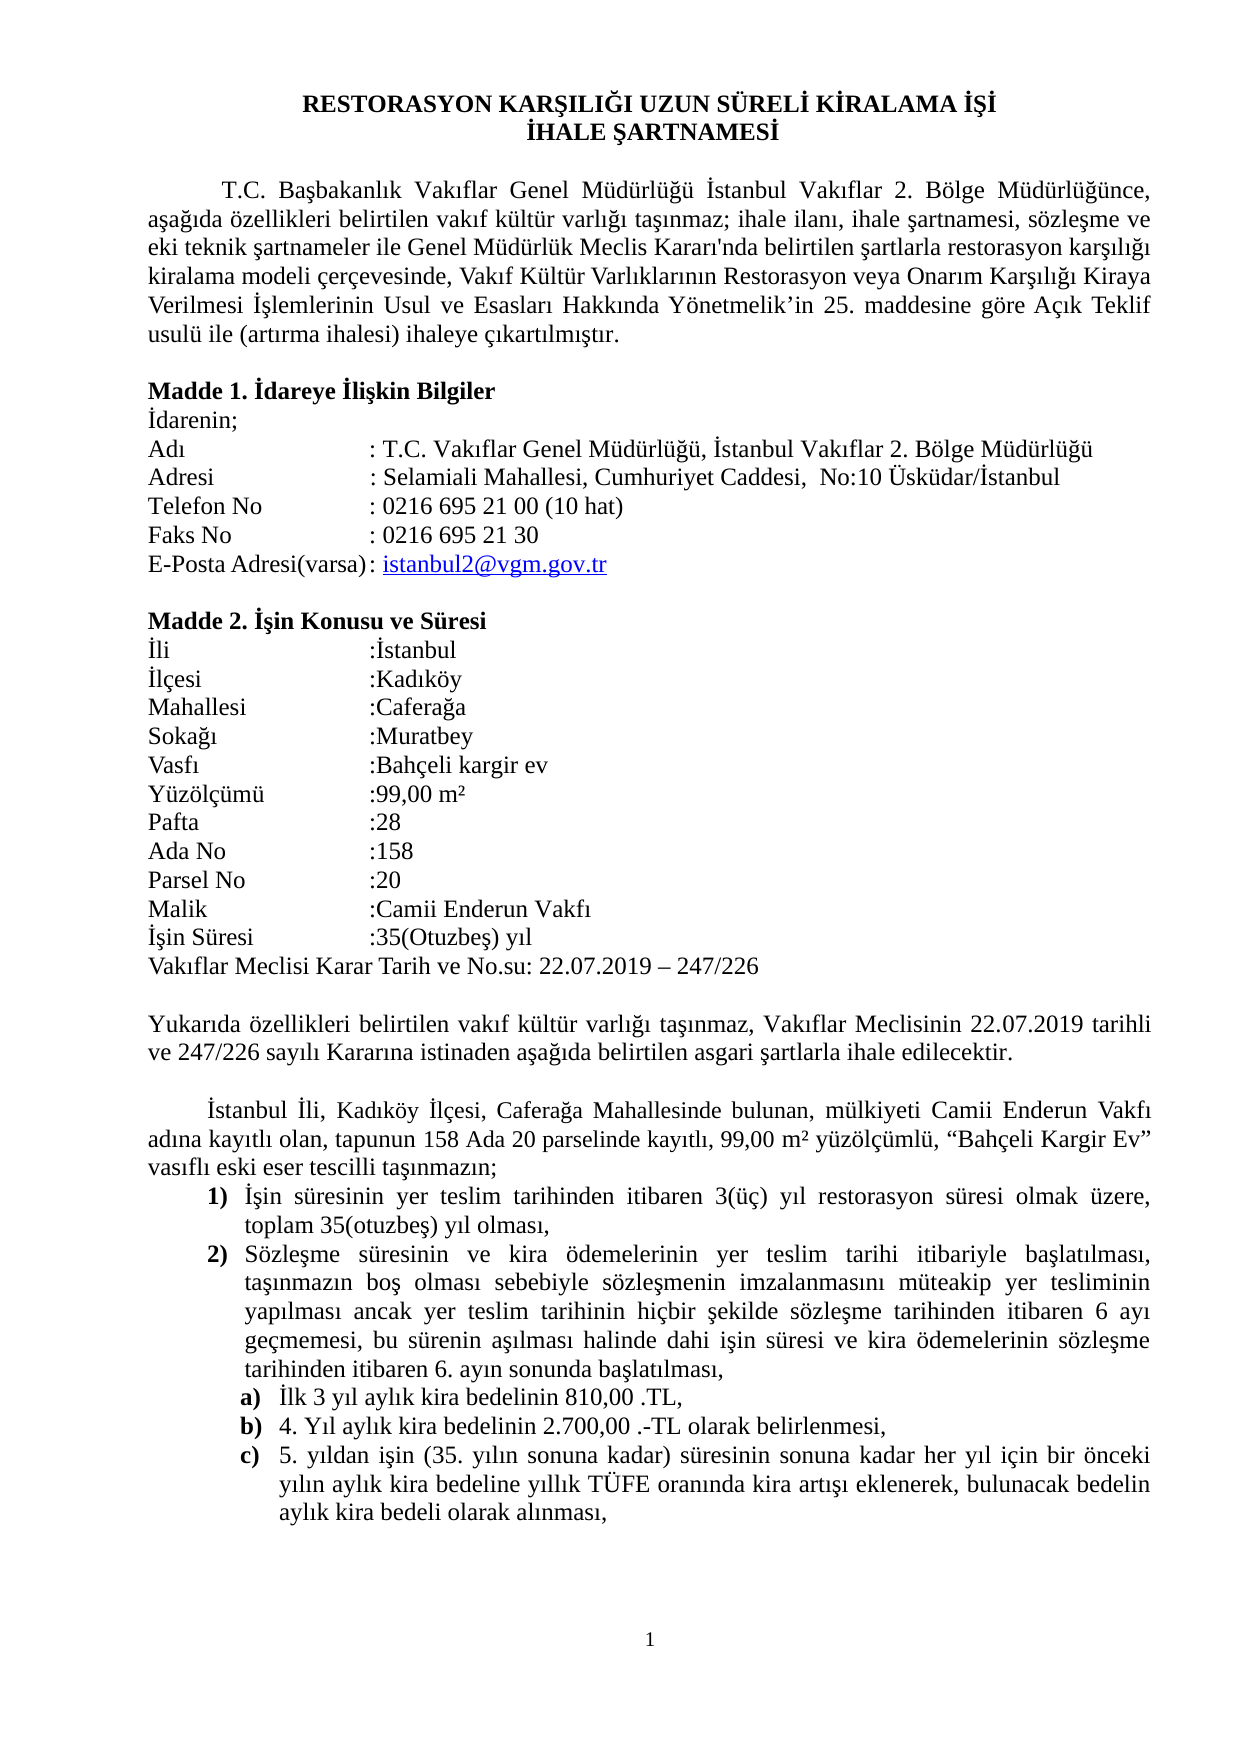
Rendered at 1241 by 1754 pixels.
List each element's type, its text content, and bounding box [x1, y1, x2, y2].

text İlçesi :Kadıköy [148, 664, 1152, 692]
text Yüzölçümü :99,00 m² [148, 779, 1152, 807]
text İHALE ŞARTNAMESİ [148, 117, 1152, 146]
text RESTORASYON KARŞILIĞI UZUN SÜRELİ KİRALAMA İŞİ [148, 89, 1152, 117]
text İstanbul İli, Kadıköy İlçesi, Caferağa Mahallesinde bulunan, mülkiyeti Camii Enderun Vakfı adına kayıtlı olan, tapunun 158 Ada 20 parselinde kayıtlı, 99,00 m² yüzölçümlü, “Bahçeli Kargir Ev” vasıflı eski eser tescilli taşınmazın; [148, 1095, 1152, 1181]
list Sözleşme süresinin ve kira ödemelerinin yer teslim tarihi itibariyle başlatılması, taşınmazın boş olması sebebiyle sözleşmenin imzalanmasını müteakip yer tesliminin yapılması ancak yer teslim tarihinin hiçbir şekilde sözleşme tarihinden itibaren 6 ayı geçmemesi, bu sürenin aşılması halinde dahi işin süresi ve kira ödemelerinin sözleşme tarihinden itibaren 6. ayın sonunda başlatılması, [207, 1239, 1152, 1382]
text Telefon No : 0216 695 21 00 (10 hat) [148, 491, 1152, 520]
text Adresi : Selamiali Mahallesi, Cumhuriyet Caddesi, No:10 Üsküdar/İstanbul [148, 462, 1152, 491]
text Mahallesi :Caferağa [148, 692, 1152, 721]
list 4. Yıl aylık kira bedelinin 2.700,00 .-TL olarak belirlenmesi, [240, 1411, 1152, 1440]
text Madde 1. İdareye İlişkin Bilgiler [148, 376, 1152, 405]
text Madde 2. İşin Konusu ve Süresi [148, 606, 1152, 635]
text Parsel No :20 [148, 865, 1152, 894]
text Pafta :28 [148, 807, 1152, 836]
list 5. yıldan işin (35. yılın sonuna kadar) süresinin sonuna kadar her yıl için bir önceki yılın aylık kira bedeline yıllık TÜFE oranında kira artışı eklenerek, bulunacak bedelin aylık kira bedeli olarak alınması, [240, 1440, 1152, 1526]
text T.C. Başbakanlık Vakıflar Genel Müdürlüğü İstanbul Vakıflar 2. Bölge Müdürlüğünce, aşağıda özellikleri belirtilen vakıf kültür varlığı taşınmaz; ihale ilanı, ihale şartnamesi, sözleşme ve eki teknik şartnameler ile Genel Müdürlük Meclis Kararı'nda belirtilen şartlarla restorasyon karşılığı kiralama modeli çerçevesinde, Vakıf Kültür Varlıklarının Restorasyon veya Onarım Karşılığı Kiraya Verilmesi İşlemlerinin Usul ve Esasları Hakkında Yönetmelik’in 25. maddesine göre Açık Teklif usulü ile (artırma ihalesi) ihaleye çıkartılmıştır. [148, 175, 1152, 347]
text Adı : T.C. Vakıflar Genel Müdürlüğü, İstanbul Vakıflar 2. Bölge Müdürlüğü [148, 434, 1152, 462]
text Ada No :158 [148, 836, 1152, 865]
text İli :İstanbul [148, 635, 1152, 664]
text Faks No : 0216 695 21 30 [148, 520, 1152, 549]
text Sokağı :Muratbey [148, 721, 1152, 750]
text Vakıflar Meclisi Karar Tarih ve No.su: 22.07.2019 – 247/226 [148, 951, 1152, 980]
text İşin Süresi :35(Otuzbeş) yıl [148, 922, 1152, 951]
list İlk 3 yıl aylık kira bedelinin 810,00 .TL, [240, 1382, 1152, 1411]
text Vasfı :Bahçeli kargir ev [148, 750, 1152, 779]
text İdarenin; [148, 405, 1152, 434]
text Malik :Camii Enderun Vakfı [148, 894, 1152, 922]
text E-Posta Adresi(varsa) : istanbul2@vgm.gov.tr [148, 549, 1152, 577]
text Yukarıda özellikleri belirtilen vakıf kültür varlığı taşınmaz, Vakıflar Meclisinin 22.07.2019 tarihli ve 247/226 sayılı Kararına istinaden aşağıda belirtilen asgari şartlarla ihale edilecektir. [148, 1009, 1152, 1066]
list İşin süresinin yer teslim tarihinden itibaren 3(üç) yıl restorasyon süresi olmak üzere, toplam 35(otuzbeş) yıl olması, [207, 1181, 1152, 1239]
